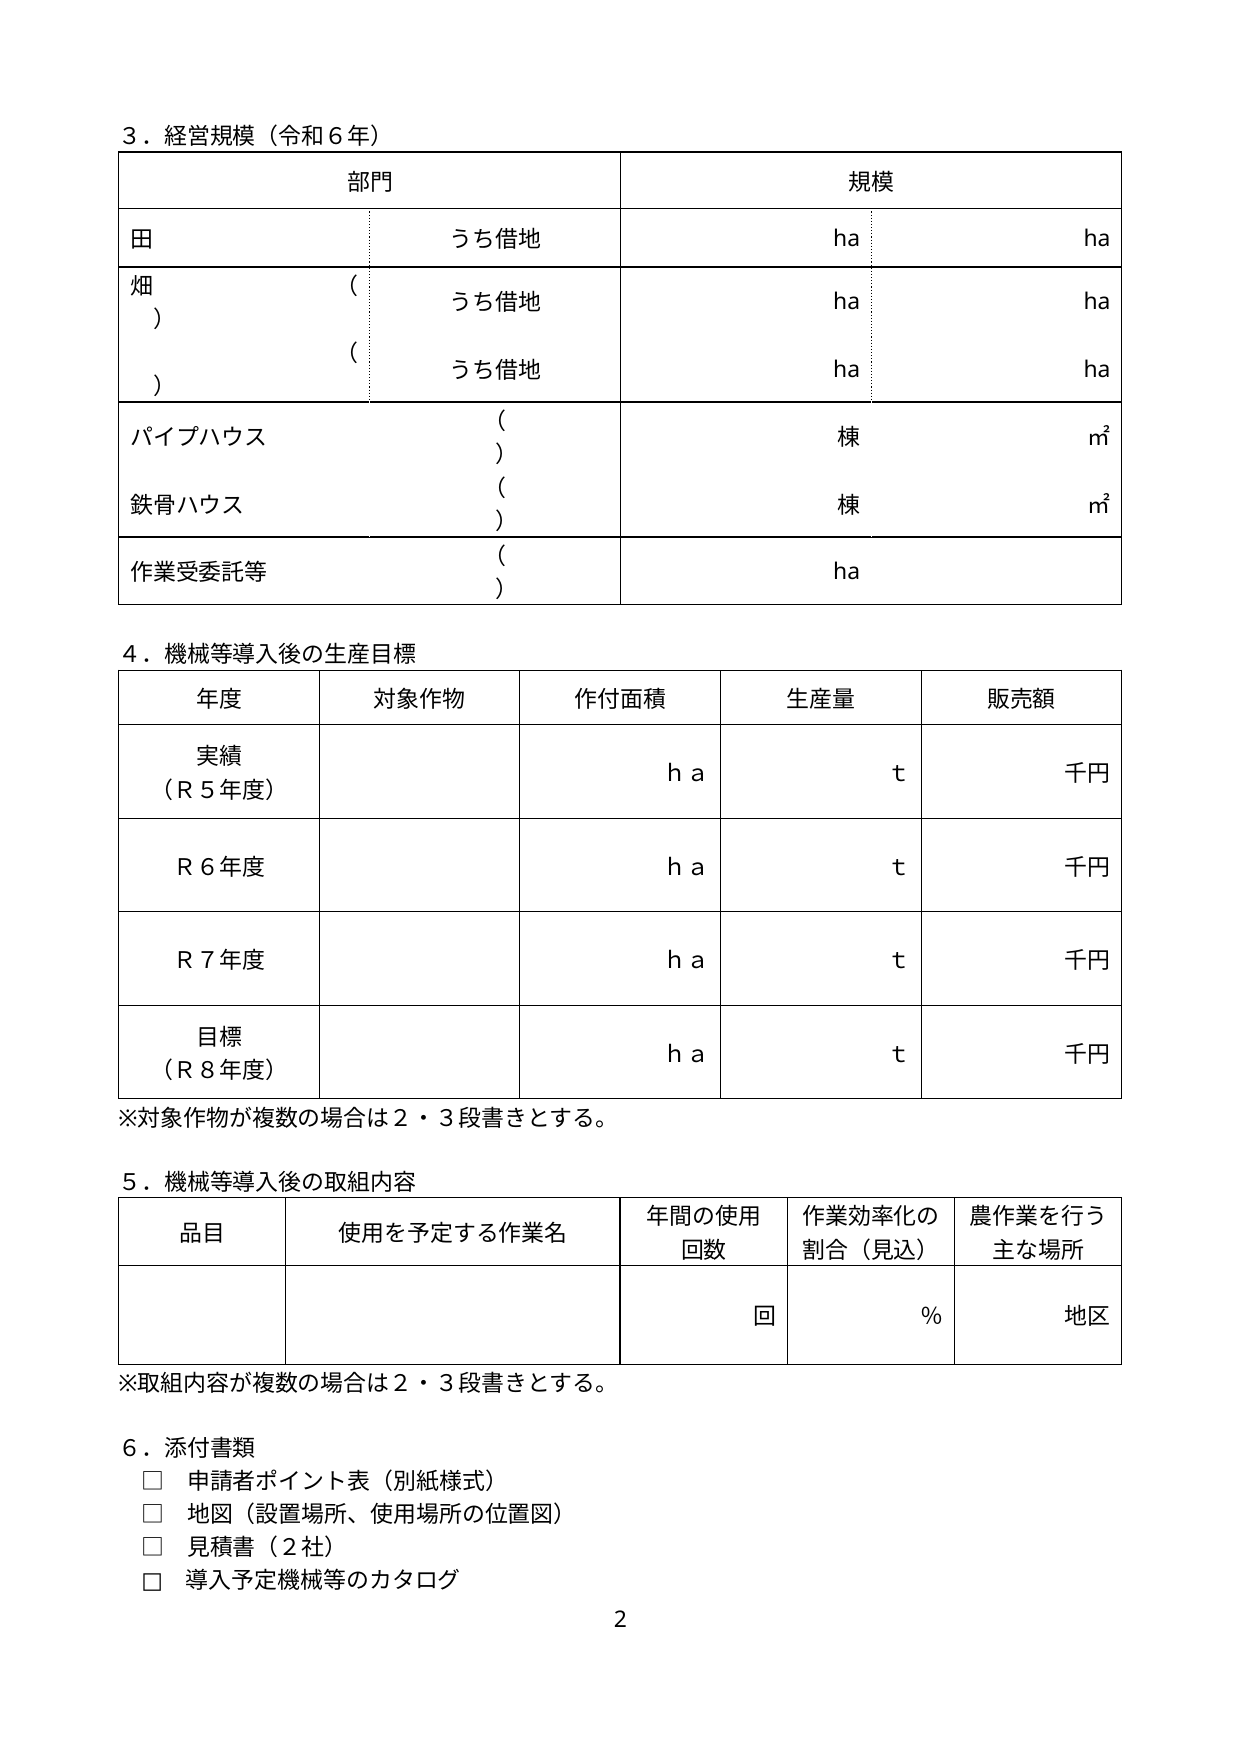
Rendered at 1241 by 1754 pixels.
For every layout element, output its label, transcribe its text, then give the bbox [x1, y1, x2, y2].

table_cell 回 [621, 1266, 787, 1364]
table_cell ｔ [721, 725, 921, 818]
table_cell 千円 [922, 1006, 1121, 1098]
table_cell [320, 1006, 519, 1098]
table_cell （ ） [119, 334, 369, 401]
text □ 申請者ポイント表（別紙様式） [118, 1463, 1122, 1496]
table_cell 千円 [922, 912, 1121, 1005]
table_header 品目 [119, 1198, 285, 1265]
table_cell 棟 [621, 469, 871, 536]
table_cell ha [621, 538, 871, 604]
table_header 使用を予定する作業名 [286, 1198, 619, 1265]
table_header 年度 [119, 671, 319, 724]
table_cell [286, 1266, 619, 1364]
text ６．添付書類 [118, 1429, 1122, 1463]
table_cell ha [871, 268, 1121, 334]
table_cell [320, 819, 519, 911]
table_cell ha [621, 268, 871, 334]
table_cell ㎡ [871, 403, 1121, 469]
table_cell パイプハウス [119, 403, 369, 469]
table_cell 千円 [922, 725, 1121, 818]
table_cell （ ） [369, 469, 620, 536]
table_cell Ｒ６年度 [119, 819, 319, 911]
table_cell Ｒ７年度 [119, 912, 319, 1005]
text ３．経営規模（令和６年） [118, 118, 1122, 151]
table_cell ha [621, 334, 871, 401]
table_cell うち借地 [369, 209, 620, 266]
table_cell （ ） [369, 403, 620, 469]
table_cell 千円 [922, 819, 1121, 911]
text ※取組内容が複数の場合は２・３段書きとする。 [118, 1365, 1122, 1398]
table_cell [871, 538, 1121, 604]
text ５．機械等導入後の取組内容 [118, 1164, 1122, 1197]
table_cell ｈａ [520, 1006, 720, 1098]
table_cell ｔ [721, 1006, 921, 1098]
text ４．機械等導入後の生産目標 [118, 636, 1122, 669]
table_cell （ ） [369, 538, 620, 604]
table_cell [320, 912, 519, 1005]
table_cell ｈａ [520, 819, 720, 911]
table_cell ｈａ [520, 725, 720, 818]
table_cell 鉄骨ハウス [119, 469, 369, 536]
table_cell 作業受委託等 [119, 538, 369, 604]
table_cell ｈａ [520, 912, 720, 1005]
table_cell 目標 （Ｒ８年度） [119, 1006, 319, 1098]
table_header 作付面積 [520, 671, 720, 724]
table_header 規模 [621, 153, 1121, 208]
table_cell うち借地 [369, 334, 620, 401]
table_cell ha [621, 209, 871, 266]
table_cell 棟 [621, 403, 871, 469]
table_header 生産量 [721, 671, 921, 724]
text □ 地図（設置場所、使用場所の位置図） [118, 1496, 1122, 1529]
table_cell ha [871, 209, 1121, 266]
text ※対象作物が複数の場合は２・３段書きとする。 [118, 1099, 1122, 1133]
table_header 対象作物 [320, 671, 519, 724]
table_cell うち借地 [369, 268, 620, 334]
table_cell 畑（ ） [119, 268, 369, 334]
table_header 部門 [119, 153, 620, 208]
table_cell ㎡ [871, 469, 1121, 536]
table_cell ％ [788, 1266, 954, 1364]
table_cell 田 [119, 209, 369, 266]
table_cell ha [871, 334, 1121, 401]
table_header 農作業を行う主な場所 [955, 1198, 1121, 1265]
table_header 販売額 [922, 671, 1121, 724]
table_header 年間の使用 回数 [621, 1198, 787, 1265]
table_cell [119, 1266, 285, 1364]
table_cell 地区 [955, 1266, 1121, 1364]
table_header 作業効率化の割合（見込） [788, 1198, 954, 1265]
table_cell 実績 （Ｒ５年度） [119, 725, 319, 818]
table_cell [320, 725, 519, 818]
text □ 見積書（２社） [118, 1529, 1122, 1562]
table_cell ｔ [721, 912, 921, 1005]
text □ 導入予定機械等のカタログ [118, 1562, 1122, 1596]
table_cell ｔ [721, 819, 921, 911]
